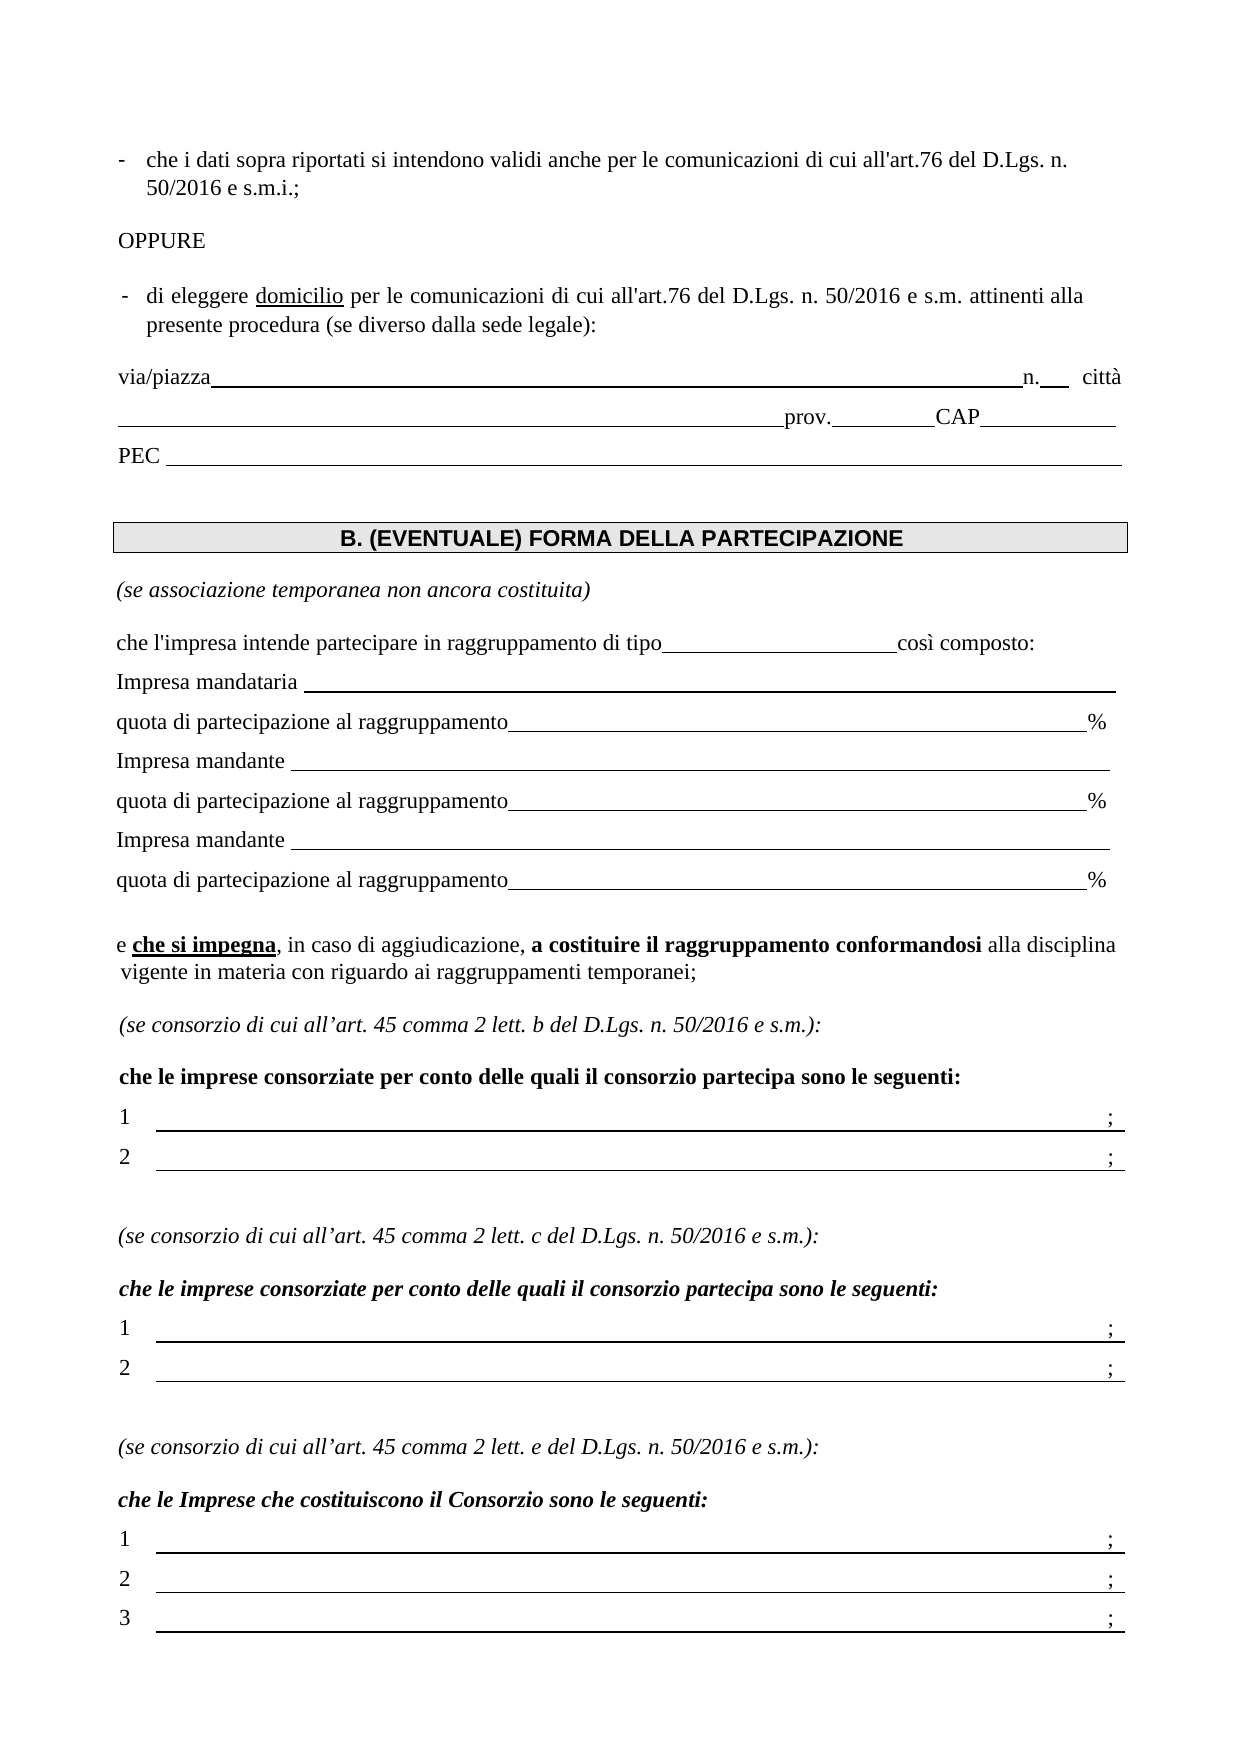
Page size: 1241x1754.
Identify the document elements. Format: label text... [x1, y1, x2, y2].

text 2 ; [119, 1354, 1140, 1380]
list di eleggere domicilio per le comunicazioni di cui all'art.76 del D.Lgs. n. 50/2016 e s.m. attinenti alla presente procedura (se diverso dalla sede legale): [121, 279, 1122, 337]
list che i dati sopra riportati si intendono validi anche per le comunicazioni di cui all'art.76 del D.Lgs. n. 50/2016 e s.m.i.; [118, 143, 1122, 200]
text che l'impresa intende partecipare in raggruppamento di tipo così composto: Impresa mandataria quota di partecipazione al raggruppamento % Impresa mandante quota di partecipazione al raggruppamento % Impresa mandante quota di partecipazione al raggruppamento % [116, 629, 1111, 892]
text (se consorzio di cui all’art. 45 comma 2 lett. c del D.Lgs. n. 50/2016 e s.m.): [118, 1222, 1140, 1248]
text via/piazza n. città prov. CAP PEC [118, 363, 1121, 469]
text 2 ; [119, 1143, 1140, 1169]
text 1 ; [119, 1314, 1140, 1341]
subtitle che le imprese consorziate per conto delle quali il consorzio partecipa sono le seguenti: [119, 1063, 1140, 1090]
text 2 ; [119, 1564, 1140, 1591]
text (se associazione temporanea non ancora costituita) [116, 576, 1140, 602]
text OPPURE [118, 227, 1140, 253]
text 1 ; [119, 1103, 1140, 1129]
subtitle che le Imprese che costituiscono il Consorzio sono le seguenti: [118, 1486, 1140, 1512]
text e che si impegna, in caso di aggiudicazione, a costituire il raggruppamento conformandosi alla disciplina vigente in materia con riguardo ai raggruppamenti temporanei; [116, 932, 1140, 984]
text 1 ; [119, 1525, 1140, 1551]
text (se consorzio di cui all’art. 45 comma 2 lett. b del D.Lgs. n. 50/2016 e s.m.): [119, 1011, 1140, 1037]
text (se consorzio di cui all’art. 45 comma 2 lett. e del D.Lgs. n. 50/2016 e s.m.): [118, 1433, 1140, 1459]
text 3 ; [119, 1604, 1140, 1630]
subtitle che le imprese consorziate per conto delle quali il consorzio partecipa sono le seguenti: [119, 1274, 1140, 1301]
